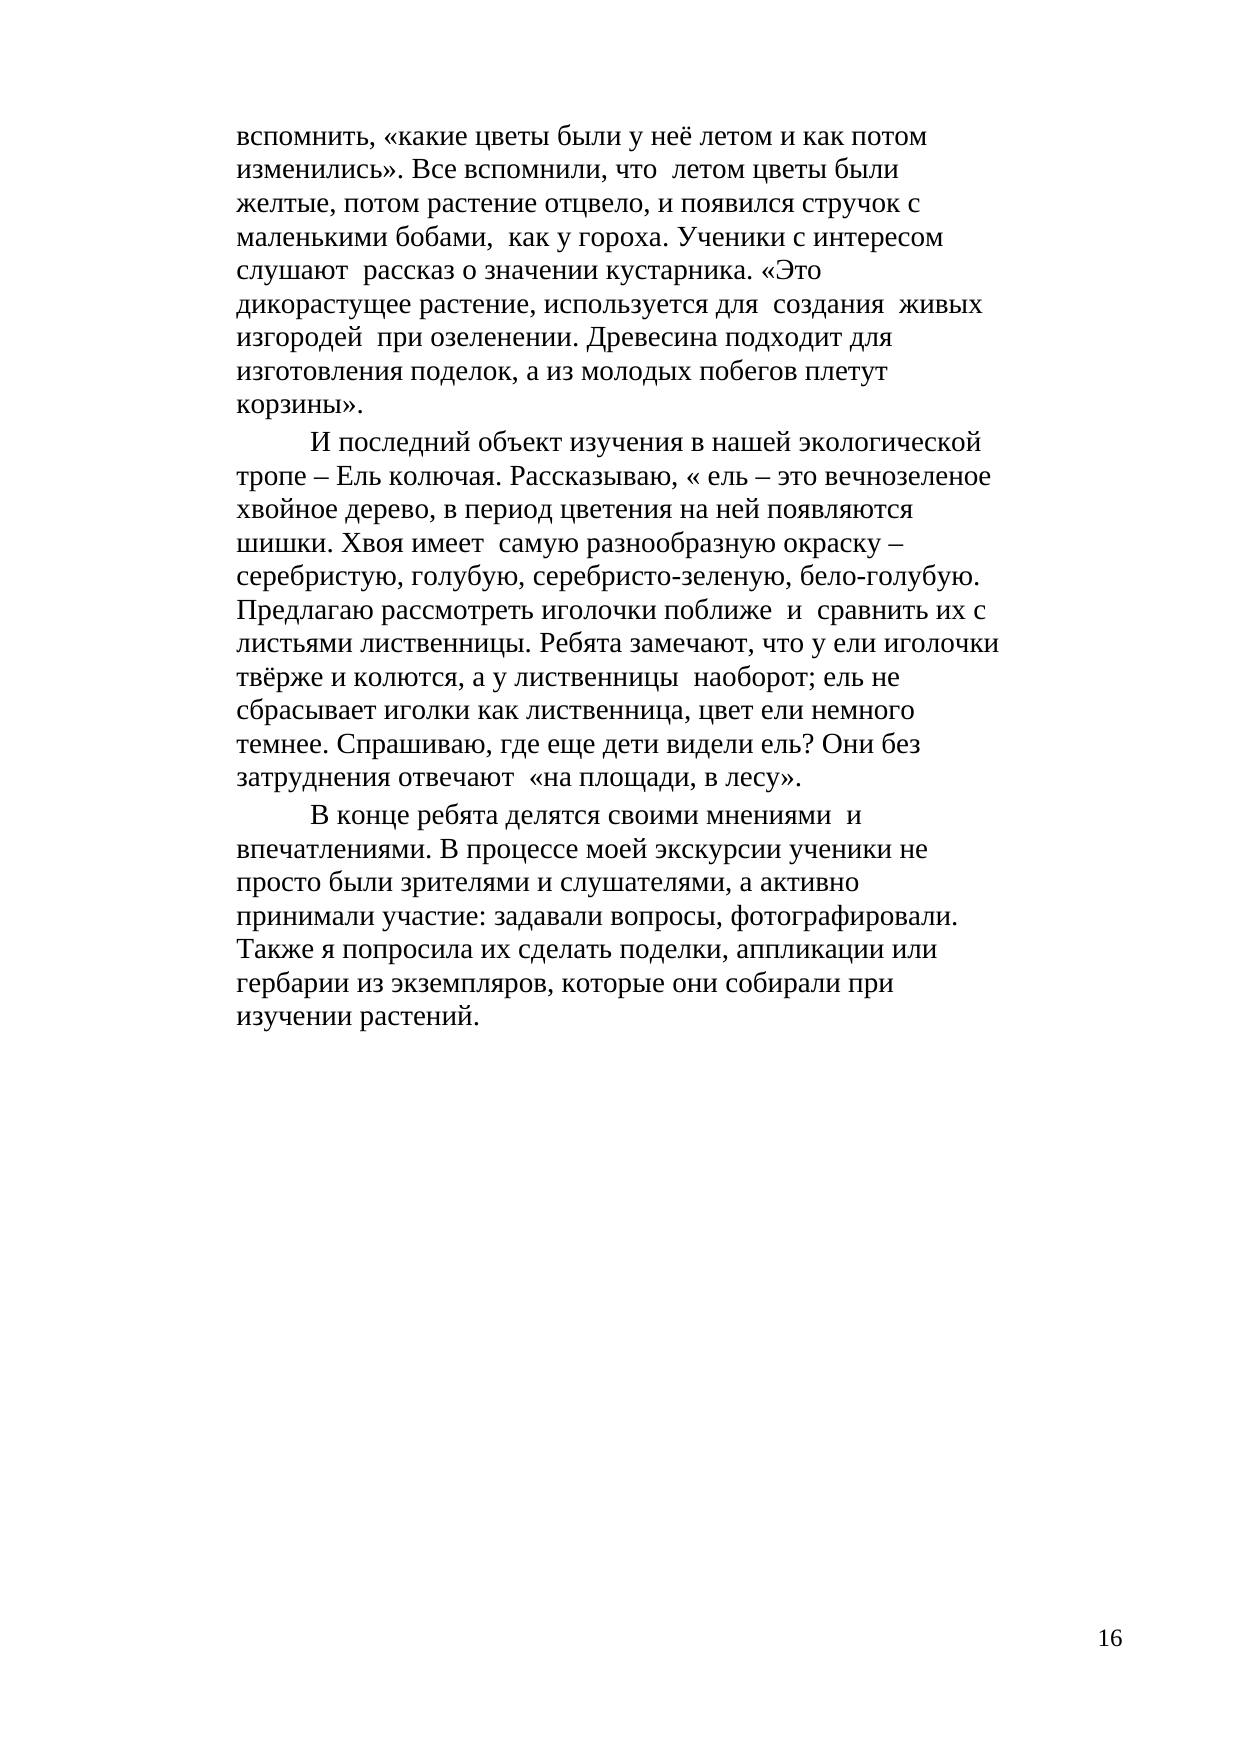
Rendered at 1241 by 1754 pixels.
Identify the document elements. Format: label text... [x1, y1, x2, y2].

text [236, 118, 1004, 420]
text И последний объект изучения в нашей экологической тропе – Ель колючая. Рассказываю, « ель – это вечнозеленое хвойное дерево, в период цветения на ней появляются шишки. Хвоя имеет самую разнообразную окраску – серебристую, голубую, серебристо-зеленую, бело-голубую. Предлагаю рассмотреть иголочки поближе и сравнить их с листьями лиственницы. Ребята замечают, что у ели иголочки твёрже и колются, а у лиственницы наоборот; ель не сбрасывает иголки как лиственница, цвет ели немного темнее. Спрашиваю, где еще дети видели ель? Они без затруднения отвечают «на площади, в лесу». [236, 424, 1004, 793]
text В конце ребята делятся своими мнениями и впечатлениями. В процессе моей экскурсии ученики не просто были зрителями и слушателями, а активно принимали участие: задавали вопросы, фотографировали. Также я попросила их сделать поделки, аппликации или гербарии из экземпляров, которые они собирали при изучении растений. [236, 797, 1004, 1032]
